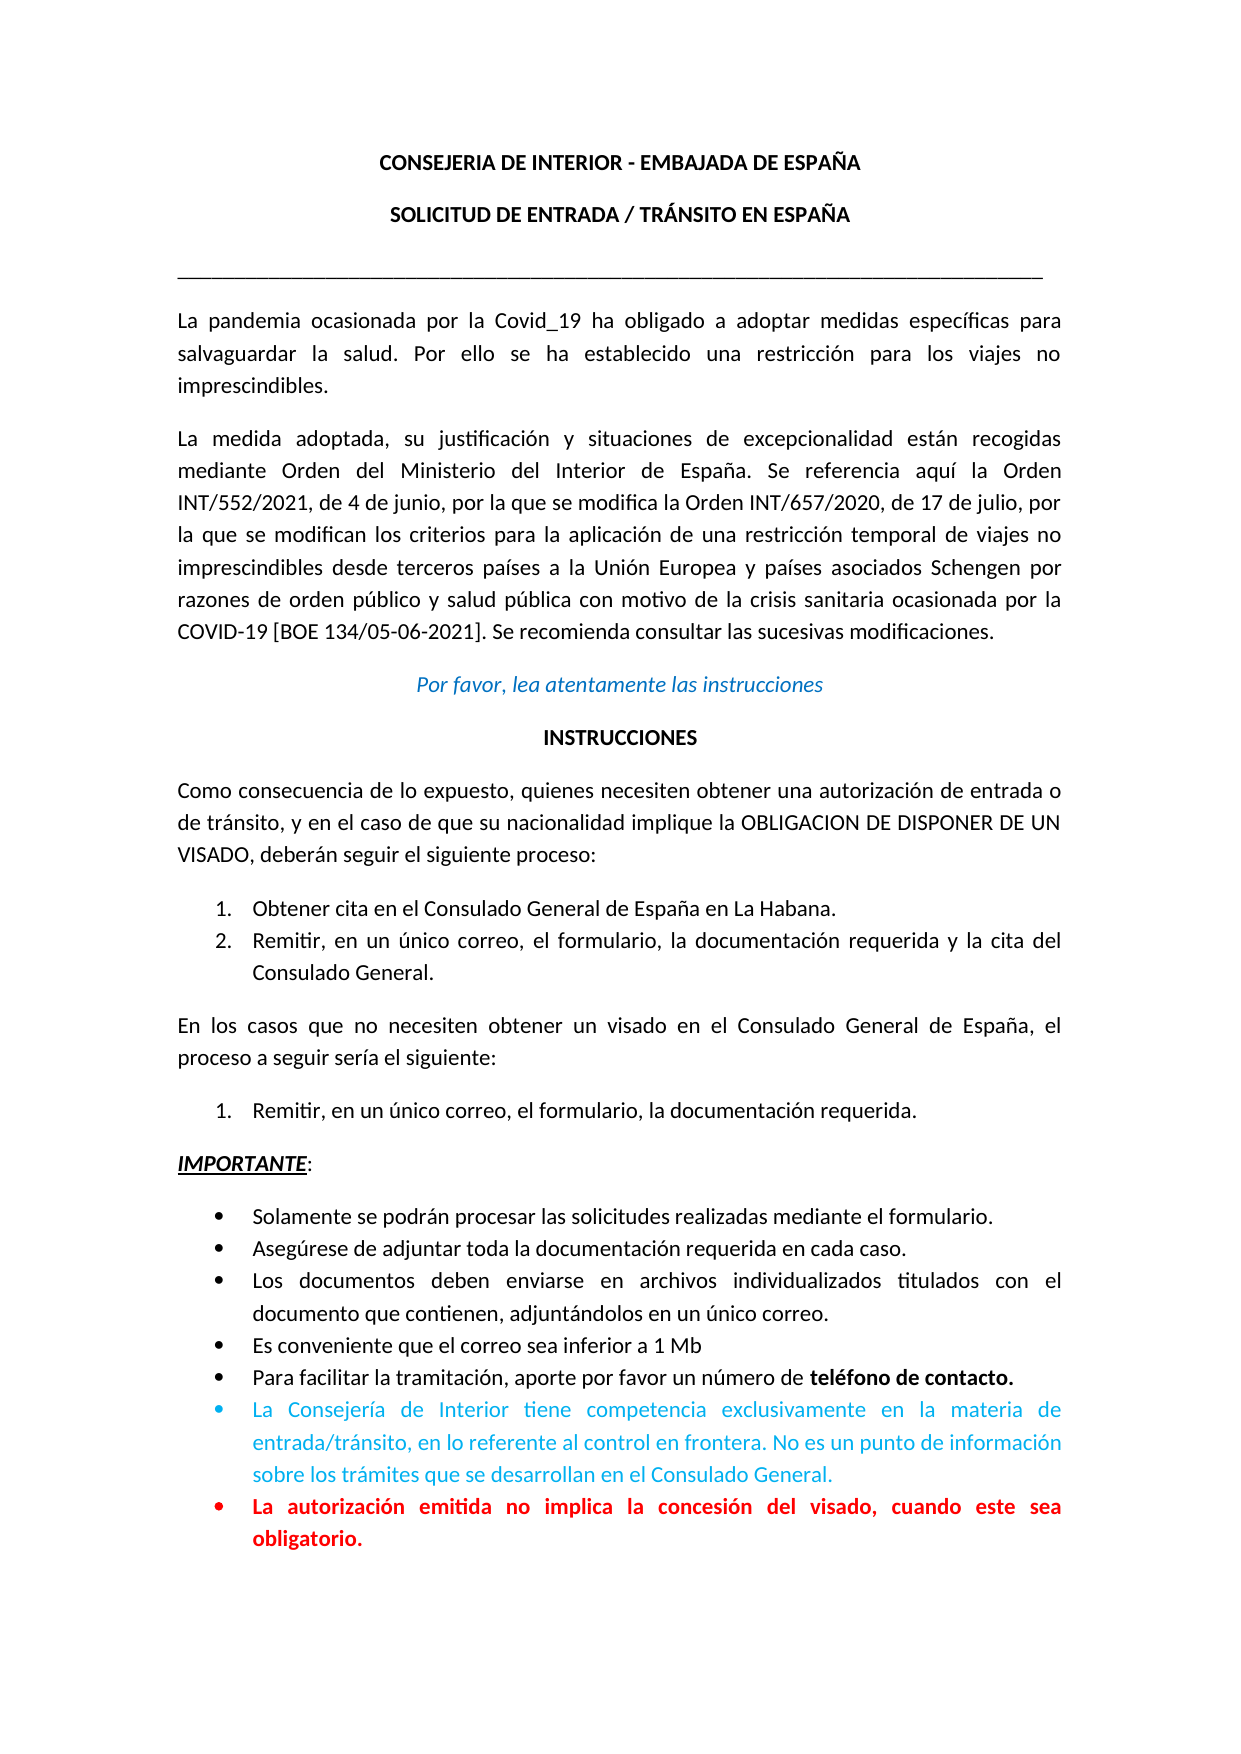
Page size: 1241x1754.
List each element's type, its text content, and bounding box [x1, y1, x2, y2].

list Solamente se podrán procesar las solicitudes realizadas mediante el formulario. [215, 1202, 1063, 1230]
list Asegúrese de adjuntar toda la documentación requerida en cada caso. [215, 1234, 1063, 1262]
text La medida adoptada, su justificación y situaciones de excepcionalidad están recogidas mediante Orden del Ministerio del Interior de España. Se referencia aquí la Orden INT/552/2021, de 4 de junio, por la que se modifica la Orden INT/657/2020, de 17 de julio, por la que se modifican los criterios para la aplicación de una restricción temporal de viajes no imprescindibles desde terceros países a la Unión Europea y países asociados Schengen por razones de orden público y salud pública con motivo de la crisis sanitaria ocasionada por la COVID-19 [BOE 134/05-06-2021]. Se recomienda consultar las sucesivas modificaciones. [177, 424, 1063, 645]
list La Consejería de Interior tiene competencia exclusivamente en la materia de entrada/tránsito, en lo referente al control en frontera. No es un punto de información sobre los trámites que se desarrollan en el Consulado General. [215, 1395, 1063, 1488]
text ____________________________________________________________________________ [177, 254, 1063, 282]
list Remitir, en un único correo, el formulario, la documentación requerida. [215, 1096, 1063, 1124]
text La pandemia ocasionada por la Covid_19 ha obligado a adoptar medidas específicas para salvaguardar la salud. Por ello se ha establecido una restricción para los viajes no imprescindibles. [177, 307, 1063, 399]
text Por favor, lea atentamente las instrucciones [177, 670, 1063, 698]
list La autorización emitida no implica la concesión del visado, cuando este sea obligatorio. [215, 1492, 1063, 1552]
text CONSEJERIA DE INTERIOR - EMBAJADA DE ESPAÑA [177, 148, 1063, 176]
list Los documentos deben enviarse en archivos individualizados titulados con el documento que contienen, adjuntándolos en un único correo. [215, 1267, 1063, 1327]
list Obtener cita en el Consulado General de España en La Habana. [215, 894, 1063, 922]
list Remitir, en un único correo, el formulario, la documentación requerida y la cita del Consulado General. [215, 926, 1063, 986]
text Como consecuencia de lo expuesto, quienes necesiten obtener una autorización de entrada o de tránsito, y en el caso de que su nacionalidad implique la OBLIGACION DE DISPONER DE UN VISADO, deberán seguir el siguiente proceso: [177, 776, 1063, 869]
list Es conveniente que el correo sea inferior a 1 Mb [215, 1331, 1063, 1359]
text IMPORTANTE: [177, 1149, 1063, 1177]
text En los casos que no necesiten obtener un visado en el Consulado General de España, el proceso a seguir sería el siguiente: [177, 1011, 1063, 1071]
text INSTRUCCIONES [177, 723, 1063, 751]
list Para facilitar la tramitación, aporte por favor un número de teléfono de contacto. [215, 1363, 1063, 1391]
text SOLICITUD DE ENTRADA / TRÁNSITO EN ESPAÑA [177, 201, 1063, 229]
